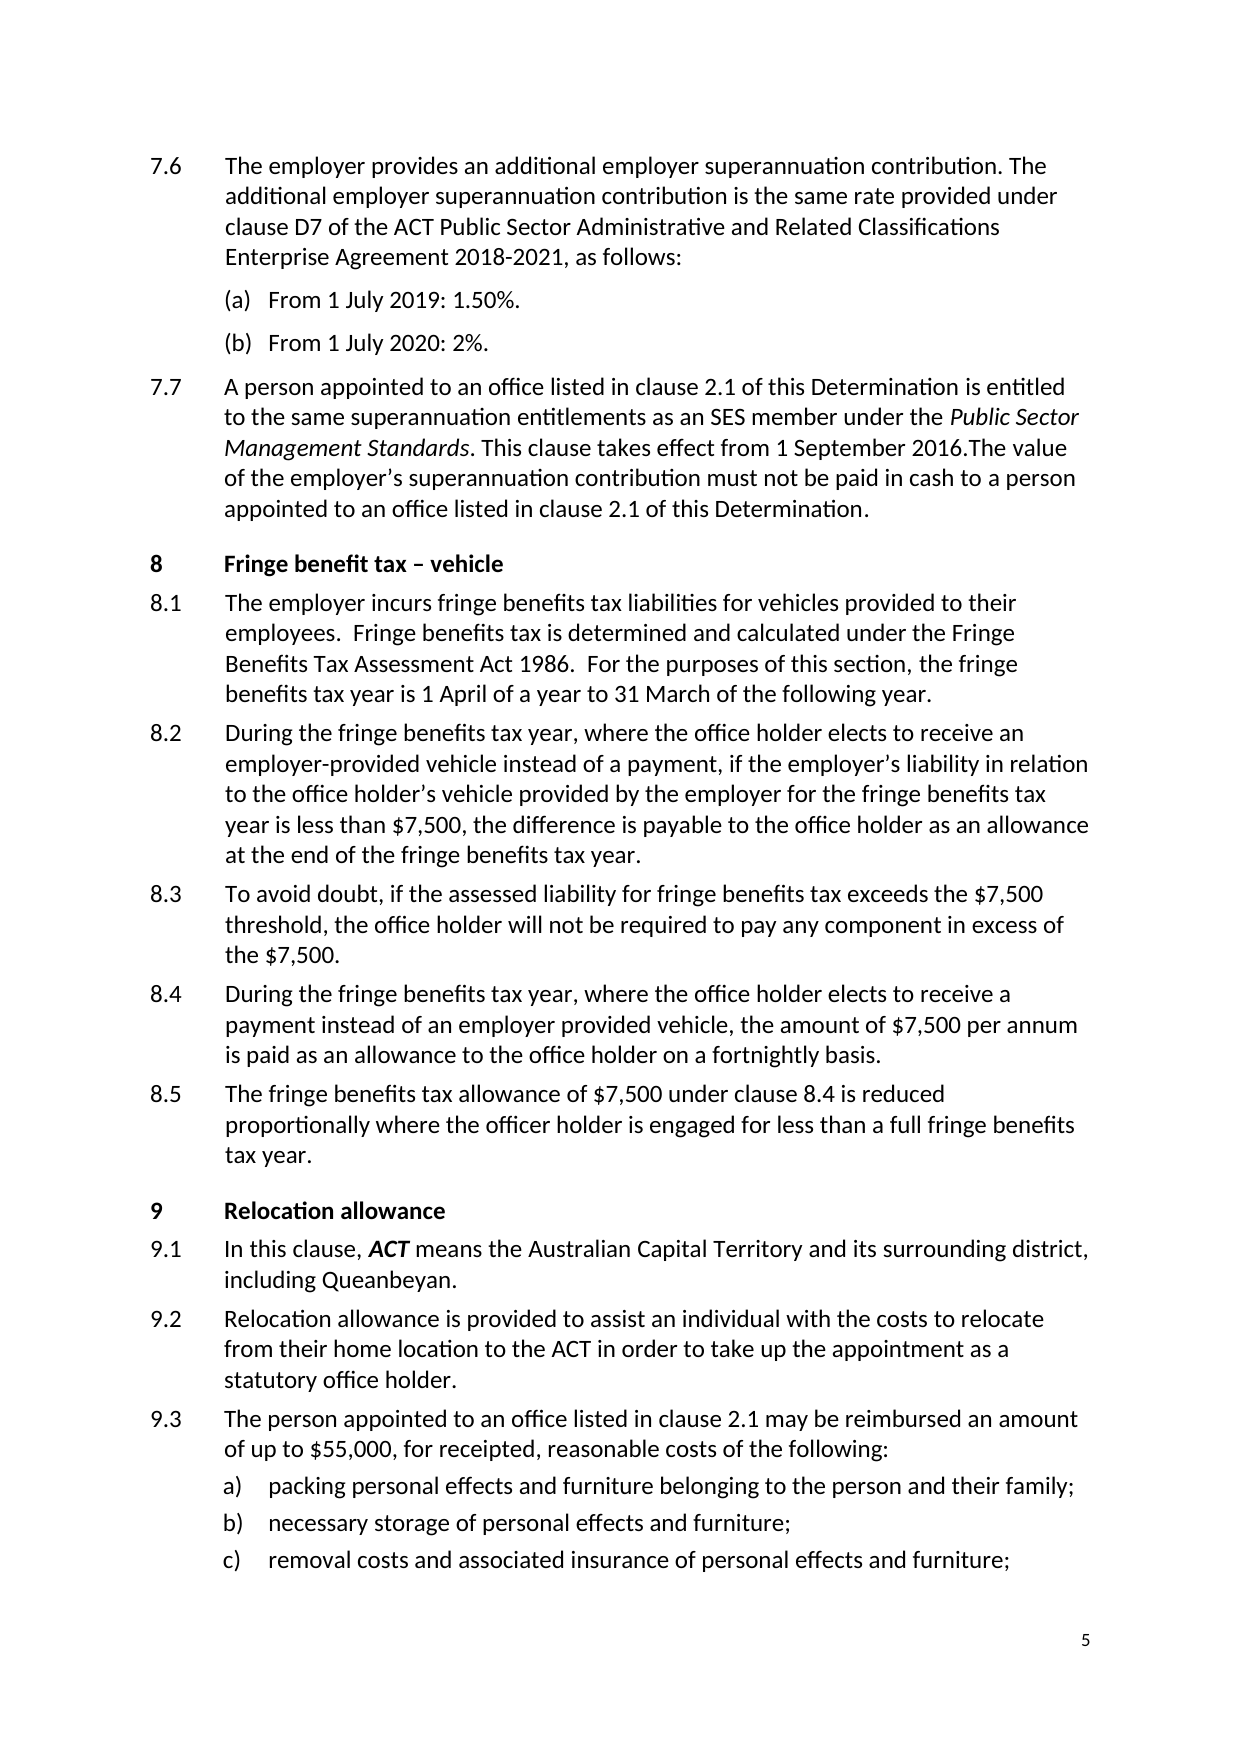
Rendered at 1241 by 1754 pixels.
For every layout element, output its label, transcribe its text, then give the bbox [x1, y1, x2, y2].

list During the fringe benefits tax year, where the office holder elects to receive a payment instead of an employer provided vehicle, the amount of $7,500 per annum is paid as an allowance to the office holder on a fortnightly basis. [150, 978, 1090, 1070]
subtitle Fringe benefit tax – vehicle [150, 548, 1090, 579]
list The employer incurs fringe benefits tax liabilities for vehicles provided to their employees. Fringe benefits tax is determined and calculated under the Fringe Benefits Tax Assessment Act 1986. For the purposes of this section, the fringe benefits tax year is 1 April of a year to 31 March of the following year. [150, 587, 1090, 709]
list The person appointed to an office listed in clause 2.1 may be reimbursed an amount of up to $55,000, for receipted, reasonable costs of the following: [150, 1403, 1090, 1464]
list In this clause, ACT means the Australian Capital Territory and its surrounding district, including Queanbeyan. [150, 1234, 1090, 1295]
list removal costs and associated insurance of personal effects and furniture; [223, 1544, 1090, 1574]
list The employer provides an additional employer superannuation contribution. The additional employer superannuation contribution is the same rate provided under clause D7 of the ACT Public Sector Administrative and Related Classifications Enterprise Agreement 2018-2021, as follows: [150, 150, 1090, 272]
list necessary storage of personal effects and furniture; [223, 1507, 1090, 1537]
list The fringe benefits tax allowance of $7,500 under clause 8.4 is reduced proportionally where the officer holder is engaged for less than a full fringe benefits tax year. [150, 1078, 1090, 1170]
text (a) From 1 July 2019: 1.50%. [224, 284, 1090, 315]
list During the fringe benefits tax year, where the office holder elects to receive an employer-provided vehicle instead of a payment, if the employer’s liability in relation to the office holder’s vehicle provided by the employer for the fringe benefits tax year is less than $7,500, the difference is payable to the office holder as an allowance at the end of the fringe benefits tax year. [150, 717, 1090, 870]
subtitle Relocation allowance [150, 1195, 1090, 1225]
list packing personal effects and furniture belonging to the person and their family; [223, 1470, 1090, 1501]
list Relocation allowance is provided to assist an individual with the costs to relocate from their home location to the ACT in order to take up the appointment as a statutory office holder. [150, 1303, 1090, 1394]
list To avoid doubt, if the assessed liability for fringe benefits tax exceeds the $7,500 threshold, the office holder will not be required to pay any component in excess of the $7,500. [150, 878, 1090, 970]
text (b) From 1 July 2020: 2%. [224, 328, 1090, 358]
list A person appointed to an office listed in clause 2.1 of this Determination is entitled to the same superannuation entitlements as an SES member under the Public Sector Management Standards. This clause takes effect from 1 September 2016.The value of the employer’s superannuation contribution must not be paid in cash to a person appointed to an office listed in clause 2.1 of this Determination. [150, 371, 1090, 523]
